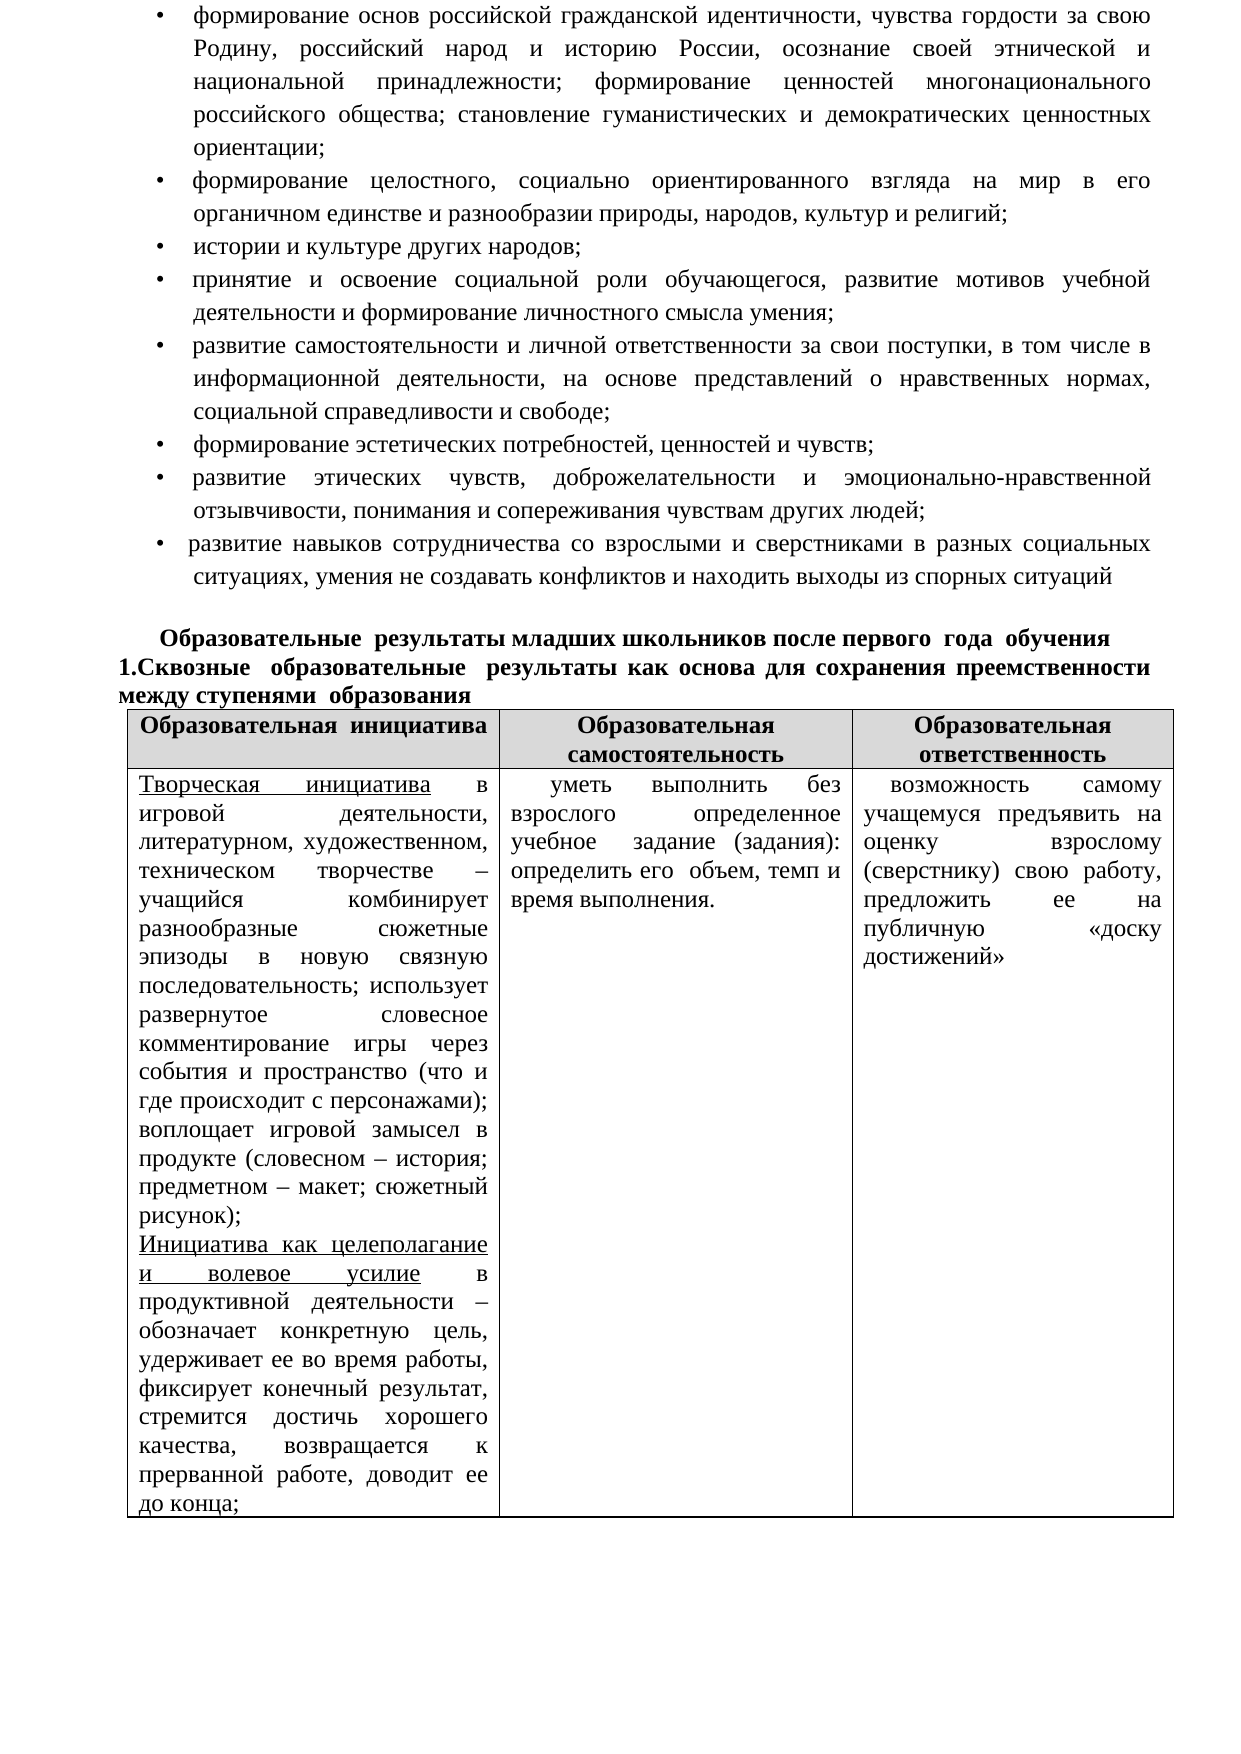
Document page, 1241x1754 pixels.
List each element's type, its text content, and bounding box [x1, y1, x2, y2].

list формирование эстетических потребностей, ценностей и чувств; [156, 429, 1152, 458]
list развитие этических чувств, доброжелательности и эмоционально-нравственной отзывчивости, понимания и сопереживания чувствам других людей; [156, 462, 1152, 524]
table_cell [500, 769, 852, 1516]
table_header Образовательная самостоятельность [500, 710, 852, 768]
list принятие и освоение социальной роли обучающегося, развитие мотивов учебной деятельности и формирование личностного смысла умения; [156, 264, 1152, 326]
list развитие самостоятельности и личной ответственности за свои поступки, в том числе в информационной деятельности, на основе представлений о нравственных нормах, социальной справедливости и свободе; [156, 330, 1152, 425]
list формирование целостного, социально ориентированного взгляда на мир в его органичном единстве и разнообразии природы, народов, культур и религий; [156, 165, 1152, 227]
list истории и культуре других народов; [156, 231, 1152, 260]
table_header Образовательная инициатива [128, 710, 499, 768]
text Образовательные результаты младших школьников после первого года обучения [118, 623, 1152, 652]
list формирование основ российской гражданской идентичности, чувства гордости за свою Родину, российский народ и историю России, осознание своей этнической и национальной принадлежности; формирование ценностей многонационального российского общества; становление гуманистических и демократических ценностных ориентации; [156, 0, 1152, 161]
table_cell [853, 769, 1173, 1516]
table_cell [128, 769, 499, 1516]
table_header Образовательная ответственность [853, 710, 1173, 768]
text 1.Сквозные образовательные результаты как основа для сохранения преемственности между ступенями образования [118, 652, 1152, 709]
list развитие навыков сотрудничества со взрослыми и сверстниками в разных социальных ситуациях, умения не создавать конфликтов и находить выходы из спорных ситуаций [156, 528, 1152, 590]
